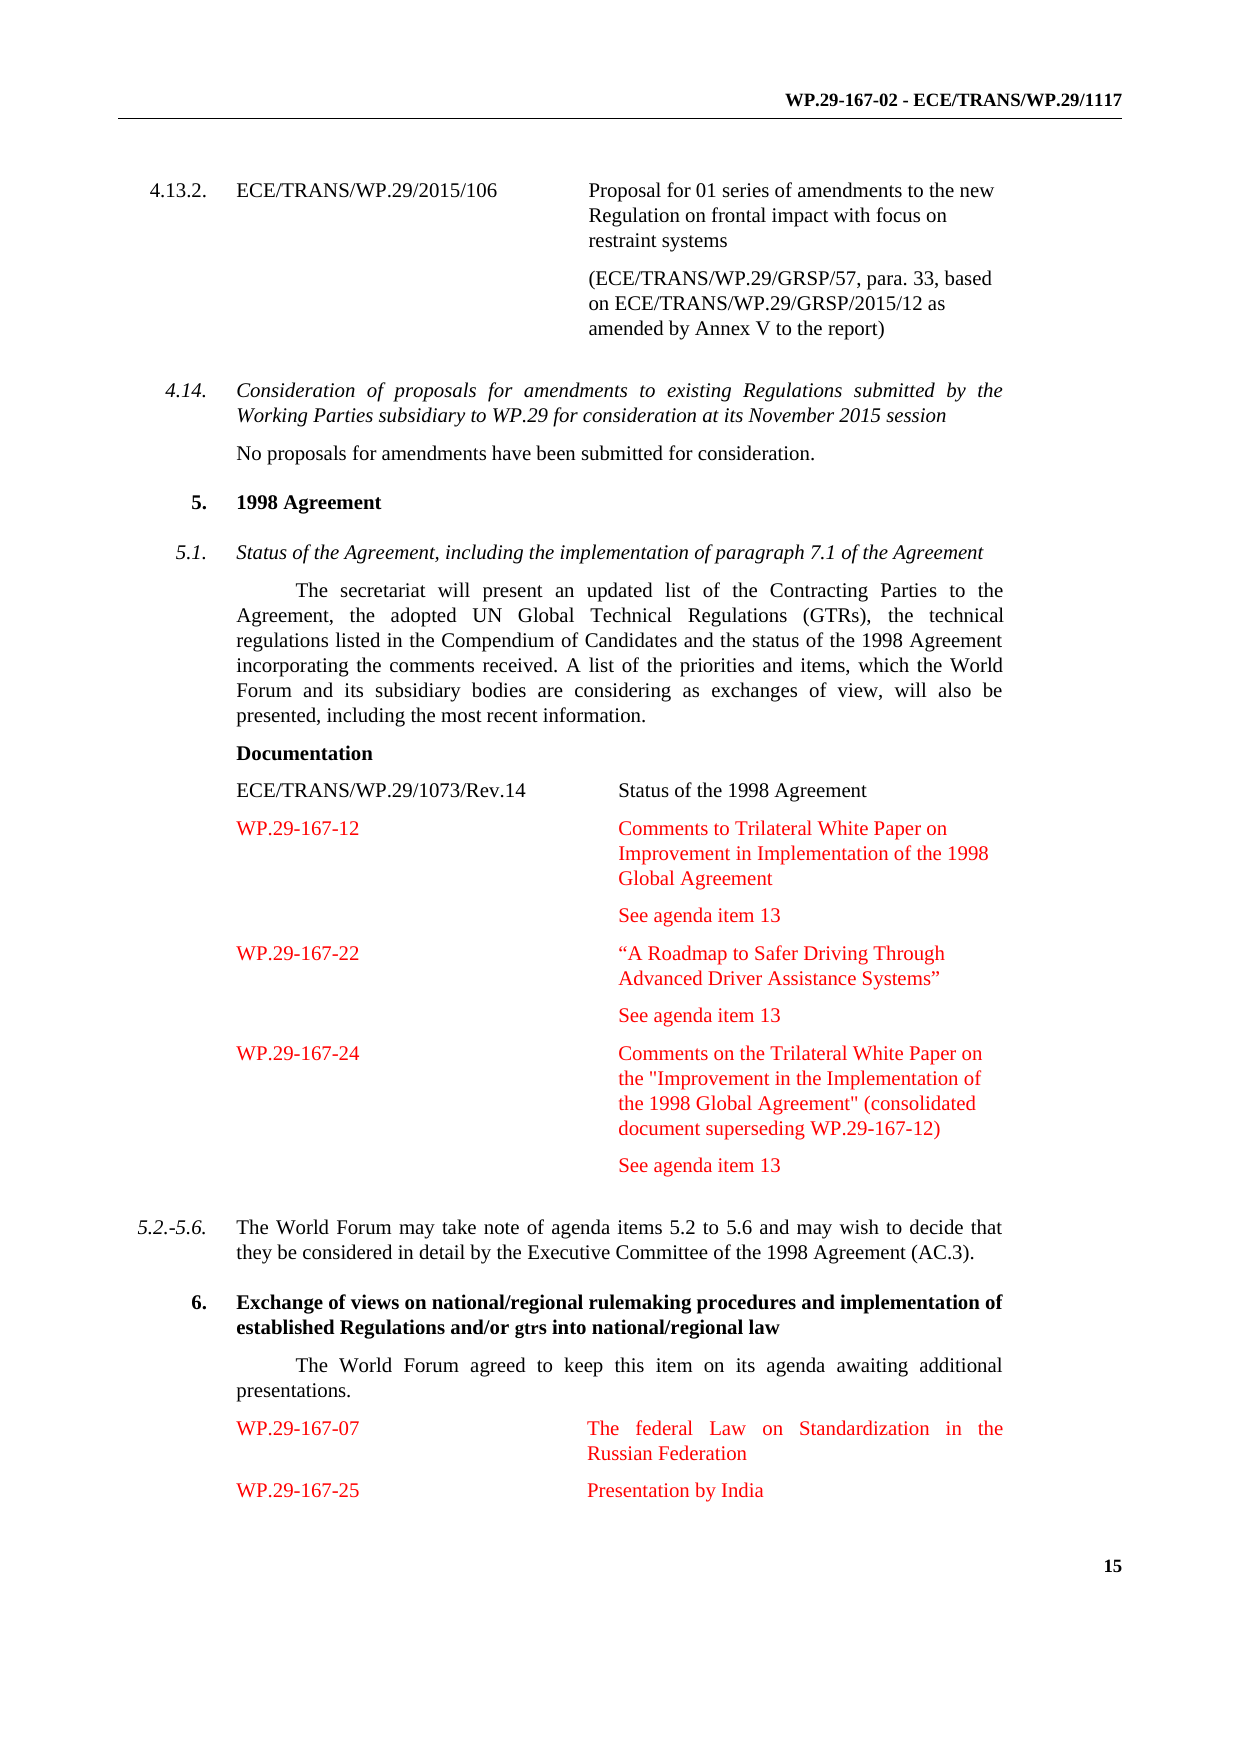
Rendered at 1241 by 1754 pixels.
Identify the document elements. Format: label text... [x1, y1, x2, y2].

table_cell Presentation by India [587, 1477, 1004, 1515]
text 5.2.-5.6. The World Forum may take note of agenda items 5.2 to 5.6 and may wish to decide that they be considered in detail by the Executive Committee of the 1998 Agreement (AC.3). [118, 1215, 1004, 1265]
text 4.14. Consideration of proposals for amendments to existing Regulations submitted by the Working Parties subsidiary to WP.29 for consideration at its November 2015 session [118, 377, 1004, 427]
table_cell 4.13.2. [118, 177, 222, 352]
text The World Forum agreed to keep this item on its agenda awaiting additional presentations. [236, 1352, 1004, 1402]
table_cell Comments to Trilateral White Paper on Improvement in Implementation of the 1998 Global Agreement See agenda item 13 [618, 815, 1004, 940]
table_cell Comments on the Trilateral White Paper on the "Improvement in the Implementation of the 1998 Global Agreement" (consolidated document superseding WP.29-167-12) See agenda item 13 [618, 1040, 1004, 1190]
table_cell Proposal for 01 series of amendments to the new Regulation on frontal impact with focus on restraint systems (ECE/TRANS/WP.29/GRSP/57, para. 33, based on ECE/TRANS/WP.29/GRSP/2015/12 as amended by Annex V to the report) [588, 177, 995, 352]
table_header WP.29-167-07 [236, 1415, 587, 1477]
table_header ECE/TRANS/WP.29/1073/Rev.14 [236, 777, 618, 815]
table_cell WP.29-167-12 [236, 815, 618, 940]
table_header Status of the 1998 Agreement [618, 777, 1004, 815]
table_cell “A Roadmap to Safer Driving Through Advanced Driver Assistance Systems” See agenda item 13 [618, 940, 1004, 1040]
text No proposals for amendments have been submitted for consideration. [118, 440, 1122, 465]
table_cell ECE/TRANS/WP.29/2015/106 [222, 177, 588, 352]
text The secretariat will present an updated list of the Contracting Parties to the Agreement, the adopted UN Global Technical Regulations (GTRs), the technical regulations listed in the Compendium of Candidates and the status of the 1998 Agreement incorporating the comments received. A list of the priorities and items, which the World Forum and its subsidiary bodies are considering as exchanges of view, will also be presented, including the most recent information. [236, 577, 1004, 727]
text 5. 1998 Agreement [118, 490, 1004, 515]
text 6. Exchange of views on national/regional rulemaking procedures and implementation of established Regulations and/or gtrs into national/regional law [118, 1290, 1004, 1340]
table_header The federal Law on Standardization in the Russian Federation [587, 1415, 1004, 1477]
table_cell WP.29-167-24 [236, 1040, 618, 1190]
table_cell WP.29-167-25 [236, 1477, 587, 1515]
text 5.1. Status of the Agreement, including the implementation of paragraph 7.1 of the Agreement [118, 540, 1004, 565]
table_cell WP.29-167-22 [236, 940, 618, 1040]
text Documentation [236, 740, 1004, 765]
